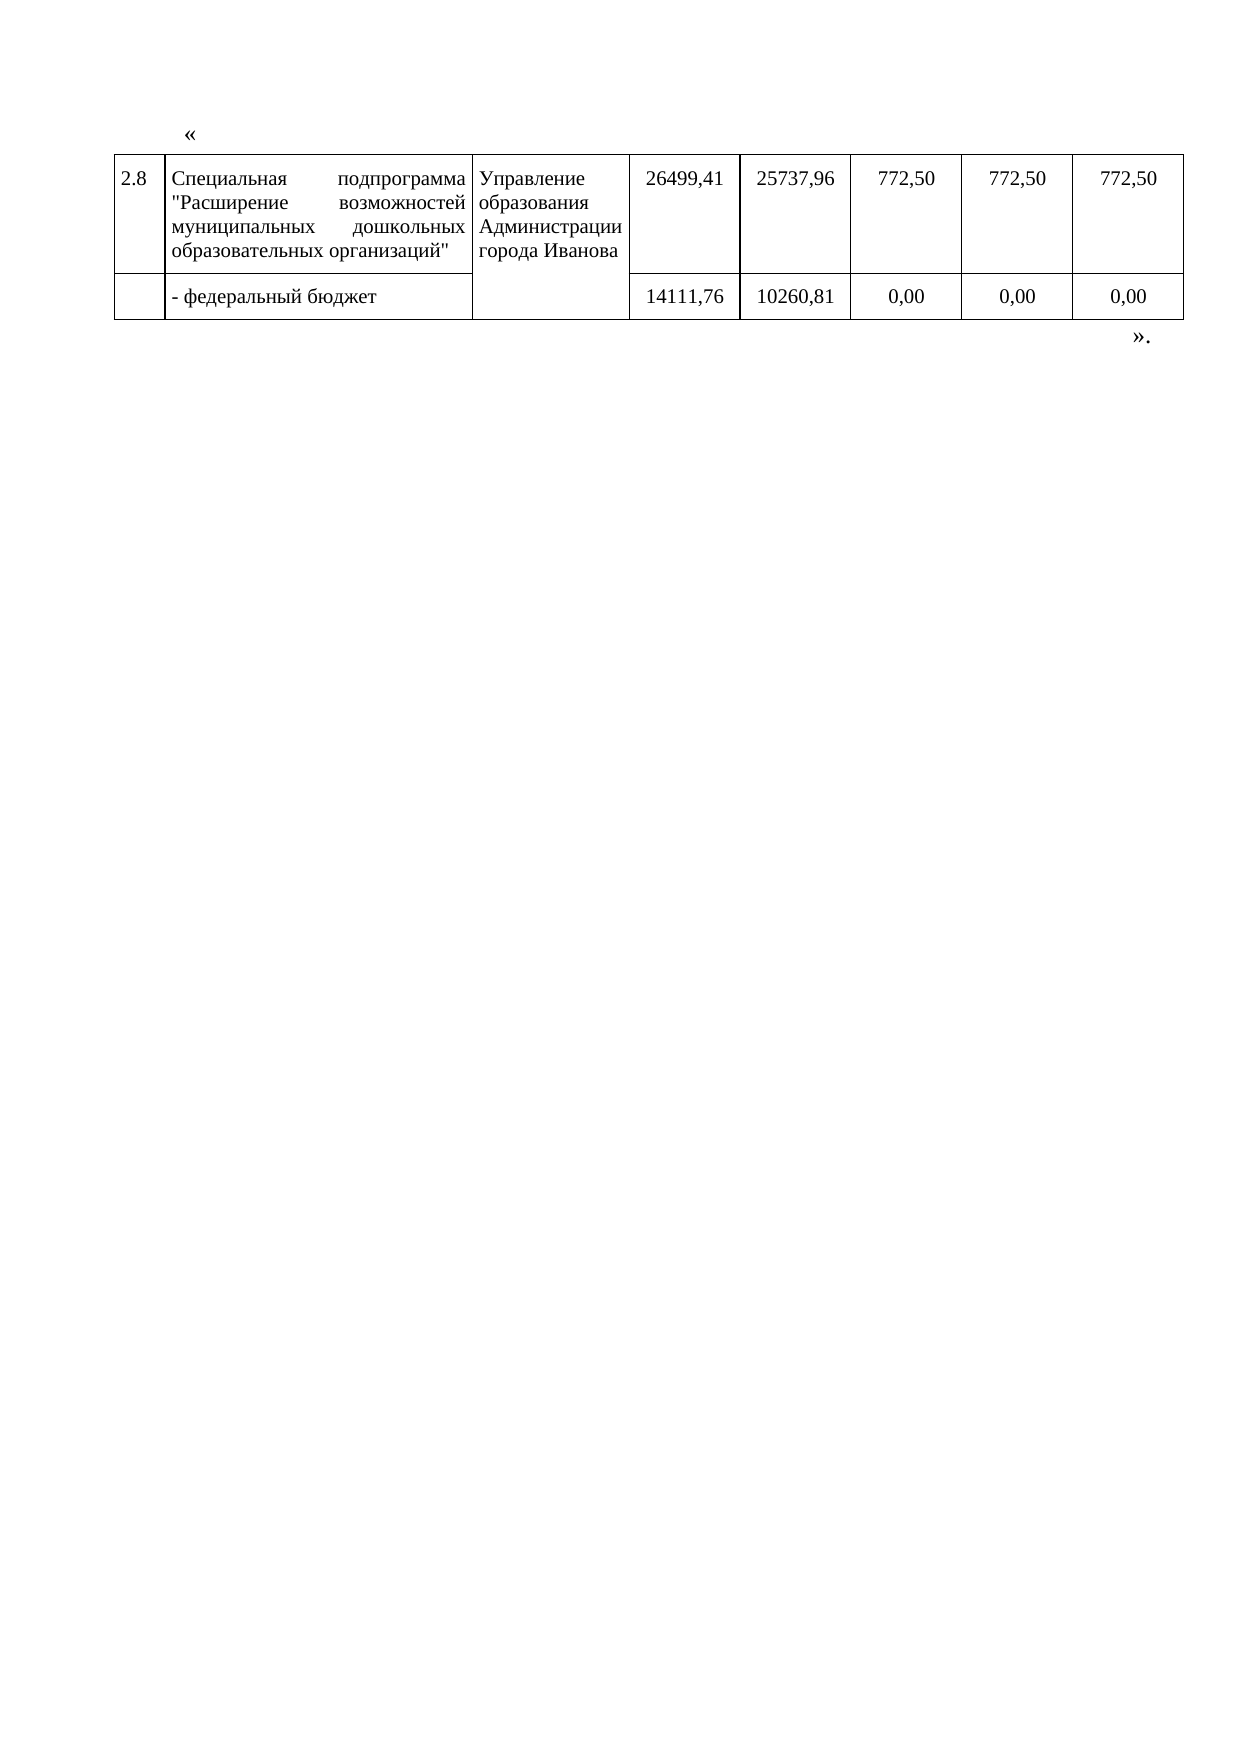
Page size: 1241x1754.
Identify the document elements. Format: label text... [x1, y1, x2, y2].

table_cell 0,00 [851, 274, 961, 319]
table_header 772,50 [962, 155, 1072, 273]
text « [177, 118, 1152, 147]
table_header Специальная подпрограмма "Расширение возможностей муниципальных дошкольных образовательных организаций" [166, 155, 472, 273]
table_cell 0,00 [962, 274, 1072, 319]
table_header 26499,41 [630, 155, 739, 273]
table_header 25737,96 [741, 155, 850, 273]
table_cell 0,00 [1073, 274, 1183, 319]
table_header Управление образования Администрации города Иванова [473, 155, 629, 319]
table_cell [115, 274, 164, 319]
text ». [177, 320, 1152, 349]
table_header 772,50 [851, 155, 961, 273]
table_cell - федеральный бюджет [166, 274, 472, 319]
table_cell 10260,81 [741, 274, 850, 319]
table_header 2.8 [115, 155, 164, 273]
table_header 772,50 [1073, 155, 1183, 273]
table_cell 14111,76 [630, 274, 739, 319]
